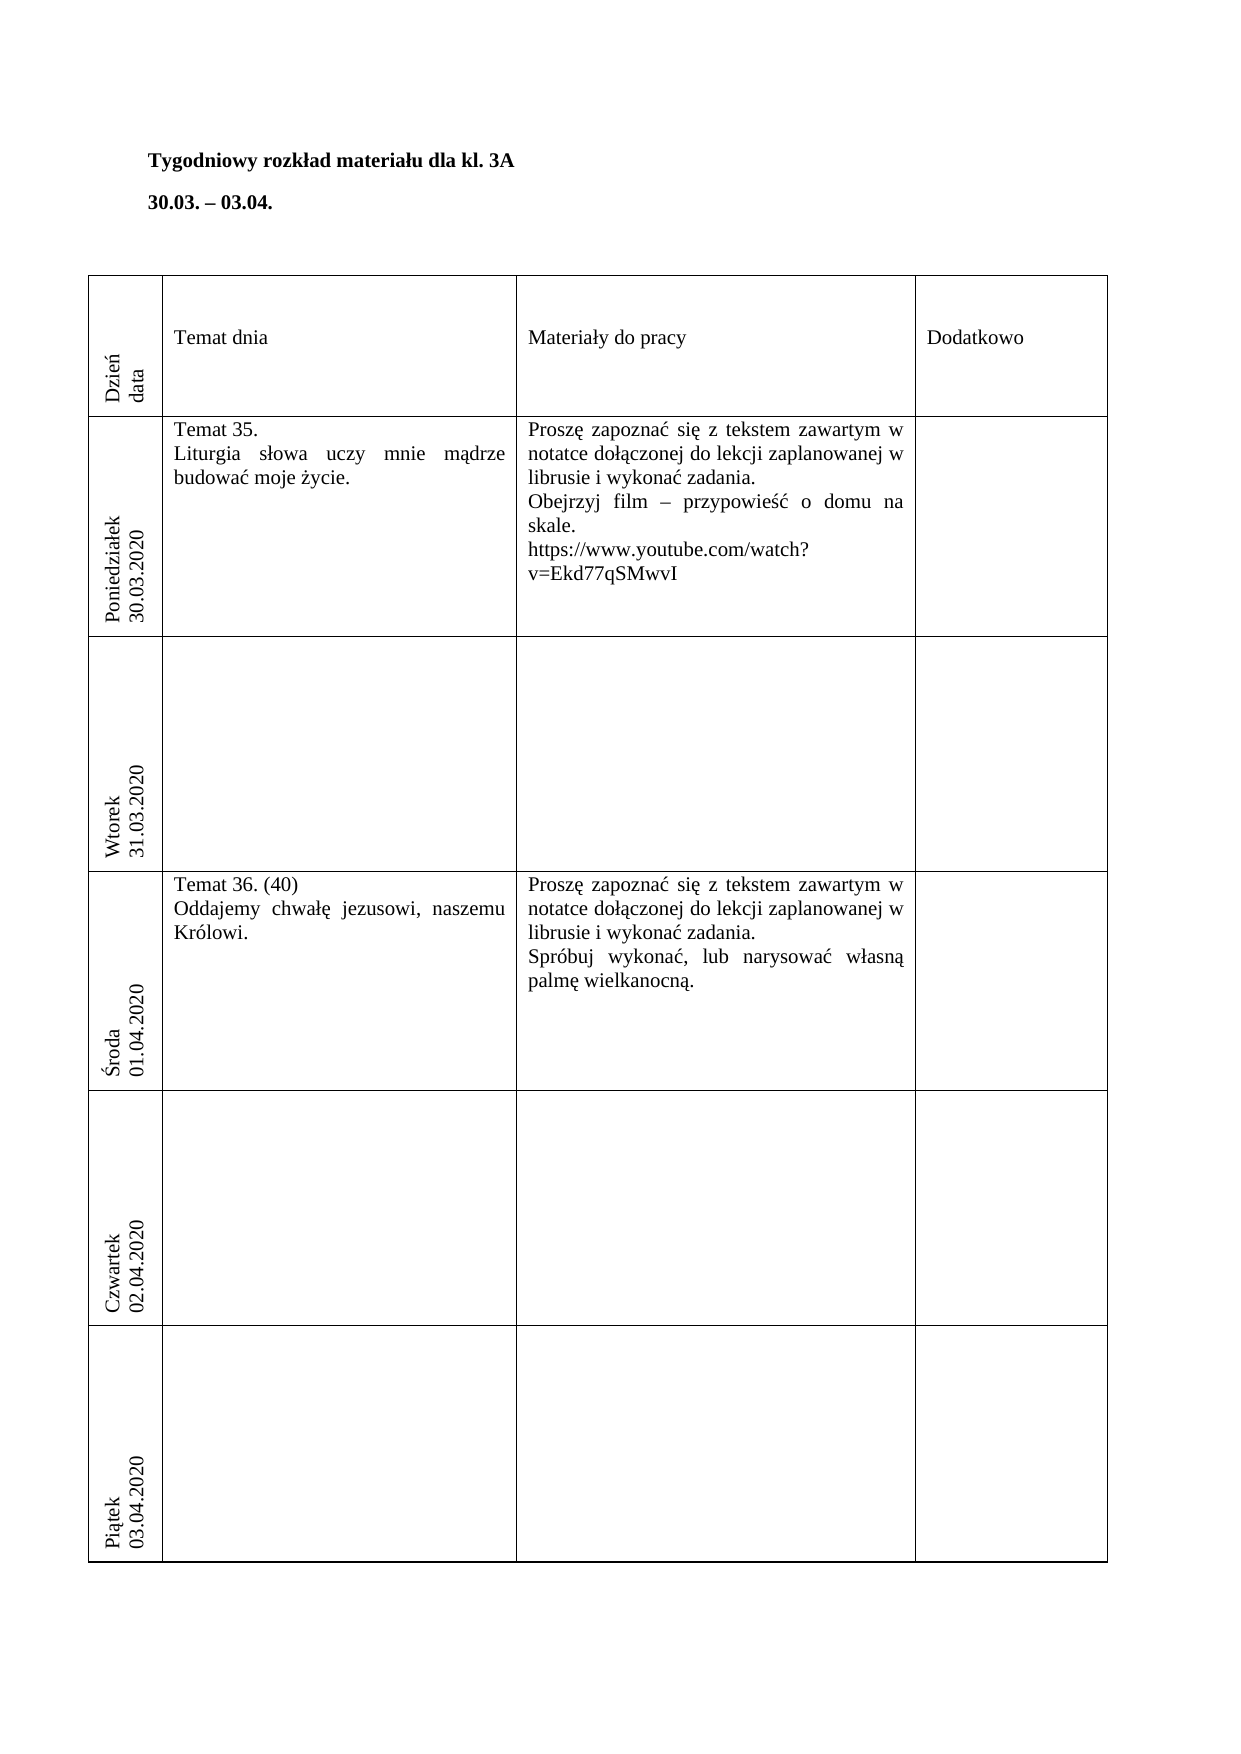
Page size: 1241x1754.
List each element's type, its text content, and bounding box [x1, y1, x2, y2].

table_cell Temat 36. (40) Oddajemy chwałę jezusowi, naszemu Królowi. [163, 872, 516, 1090]
table_cell [517, 1091, 915, 1325]
table_cell [916, 872, 1107, 1090]
table_cell Proszę zapoznać się z tekstem zawartym w notatce dołączonej do lekcji zaplanowanej w librusie i wykonać zadania. Spróbuj wykonać, lub narysować własną palmę wielkanocną. [517, 872, 915, 1090]
table_cell Wtorek 31.03.2020 [89, 637, 162, 871]
table_cell Piątek 03.04.2020 [89, 1326, 162, 1561]
text 30.03. – 03.04. [148, 190, 1093, 214]
table_cell Temat 35. Liturgia słowa uczy mnie mądrze budować moje życie. [163, 417, 516, 636]
table_header Materiały do pracy [517, 276, 915, 416]
table_cell Poniedziałek 30.03.2020 [89, 417, 162, 636]
table_cell [916, 637, 1107, 871]
table_cell [163, 1326, 516, 1561]
table_cell [517, 1326, 915, 1561]
table_cell [163, 637, 516, 871]
table_cell Środa 01.04.2020 [89, 872, 162, 1090]
table_header Dzień data [89, 276, 162, 416]
table_header Temat dnia [163, 276, 516, 416]
text Tygodniowy rozkład materiału dla kl. 3A [148, 148, 1093, 172]
table_cell Proszę zapoznać się z tekstem zawartym w notatce dołączonej do lekcji zaplanowanej w librusie i wykonać zadania. Obejrzyj film – przypowieść o domu na skale. https://www.youtube.com/watch?v=Ekd77qSMwvI [517, 417, 915, 636]
table_cell [916, 1091, 1107, 1325]
table_cell [517, 637, 915, 871]
table_cell Czwartek 02.04.2020 [89, 1091, 162, 1325]
table_cell [916, 417, 1107, 636]
table_cell [916, 1326, 1107, 1561]
table_header Dodatkowo [916, 276, 1107, 416]
table_cell [163, 1091, 516, 1325]
